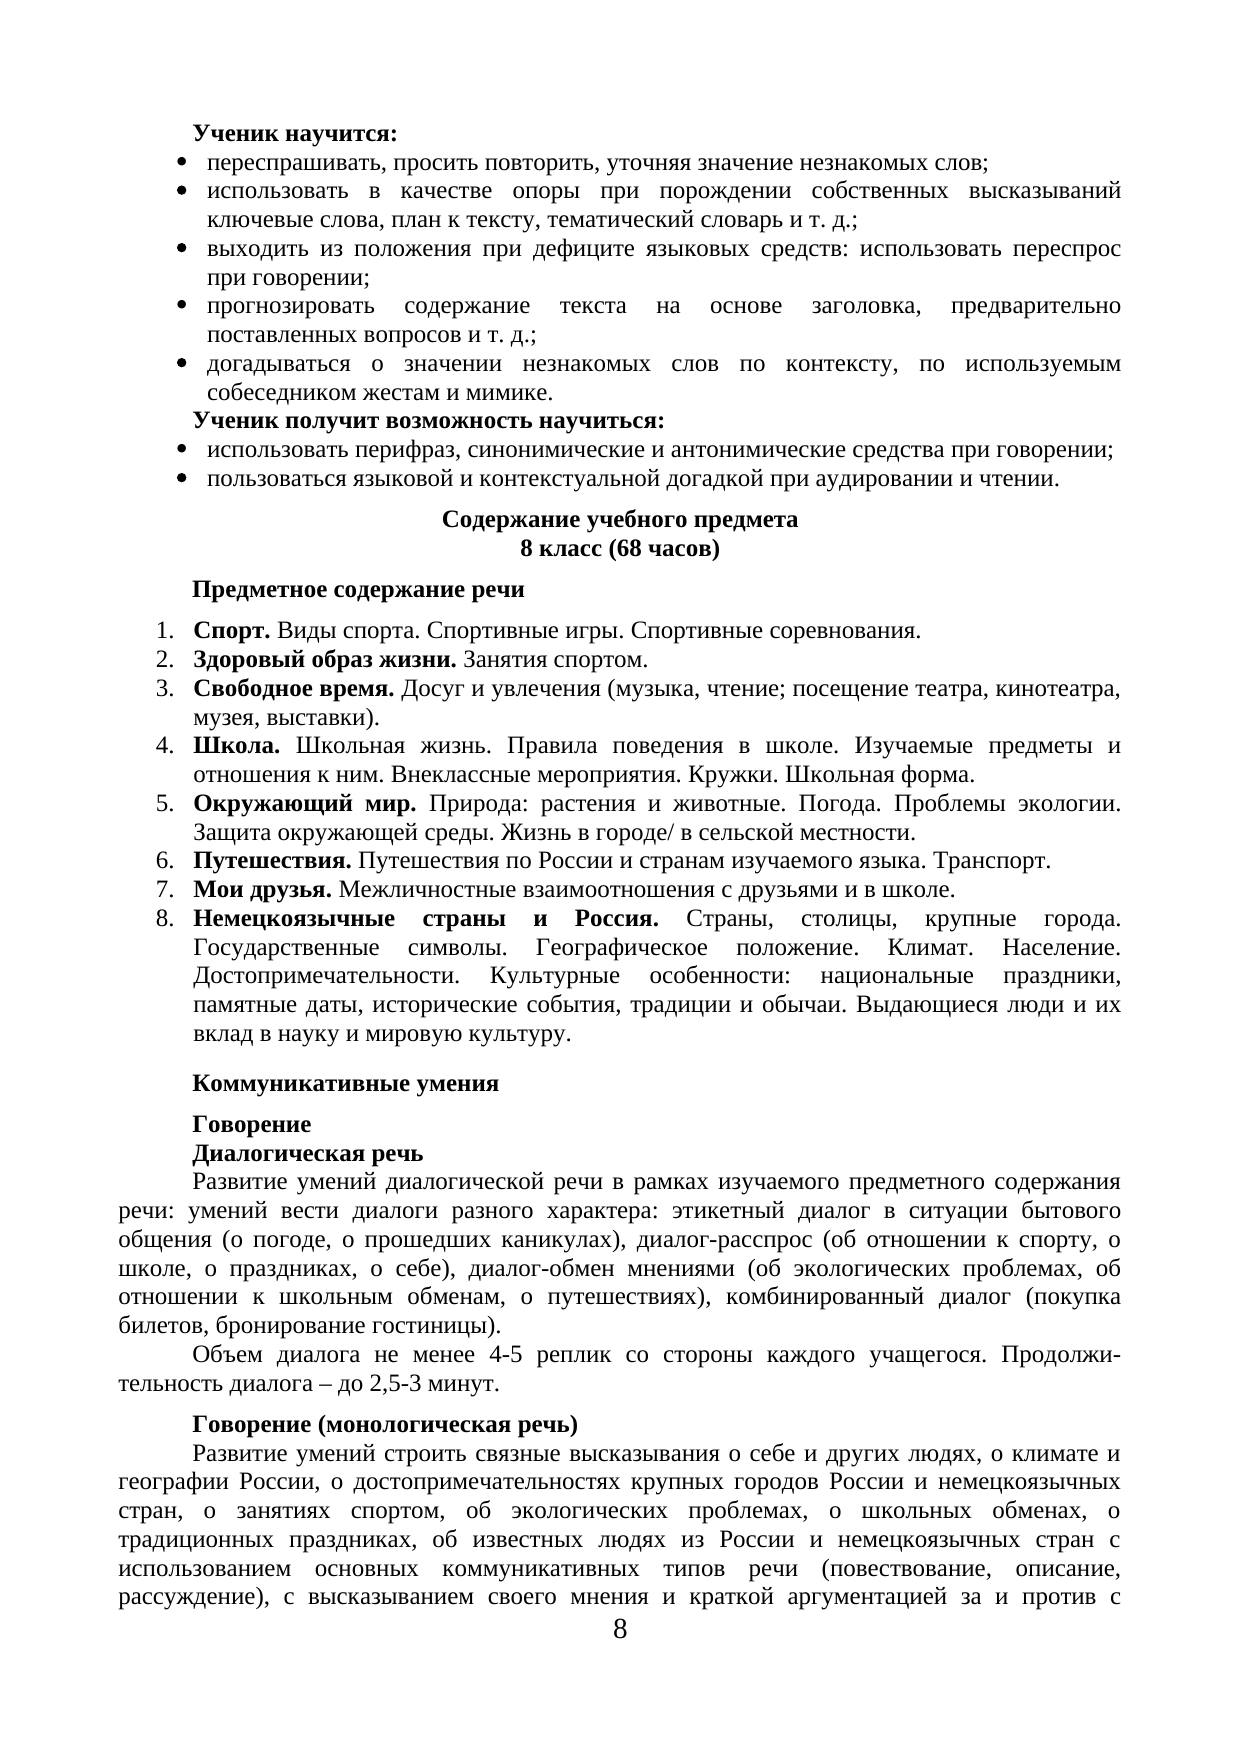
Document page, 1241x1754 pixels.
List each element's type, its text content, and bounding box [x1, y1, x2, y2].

text Содержание учебного предмета [118, 504, 1122, 533]
list Школа. Школьная жизнь. Правила поведения в школе. Изучаемые предметы и отношения к ним. Внеклассные мероприятия. Кружки. Школьная форма. [156, 731, 1122, 788]
text 8 класс (68 часов) [118, 533, 1122, 562]
list догадываться о значении незнакомых слов по контексту, по используемым собеседником жестам и мимике. [177, 348, 1122, 406]
list Окружающий мир. Природа: растения и животные. Погода. Проблемы экологии. Защита окружающей среды. Жизнь в городе/ в сельской местности. [156, 788, 1122, 846]
text Диалогическая речь [118, 1138, 1122, 1166]
text Говорение (монологическая речь) [118, 1409, 1122, 1438]
list использовать в качестве опоры при порождении собственных высказываний ключевые слова, план к тексту, тематический словарь и т. д.; [177, 176, 1122, 233]
text Объем диалога не менее 4-5 реплик со стороны каждого учащегося. Продолжи-тельность диалога – до 2,5-3 минут. [118, 1339, 1122, 1396]
list Спорт. Виды спорта. Спортивные игры. Спортивные соревнования. [156, 616, 1122, 644]
list Путешествия. Путешествия по России и странам изучаемого языка. Транспорт. [156, 846, 1122, 874]
text Развитие умений диалогической речи в рамках изучаемого предметного содержания речи: умений вести диалоги разного характера: этикетный диалог в ситуации бытового общения (о погоде, о прошедших каникулах), диалог-расспрос (об отношении к спорту, о школе, о праздниках, о себе), диалог-обмен мнениями (об экологических проблемах, об отношении к школьным обменам, о путешествиях), комбинированный диалог (покупка билетов, бронирование гостиницы). [118, 1166, 1122, 1339]
list выходить из положения при дефиците языковых средств: использовать переспрос при говорении; [177, 233, 1122, 291]
text Говорение [118, 1109, 1122, 1138]
list Немецкоязычные страны и Россия. Страны, столицы, крупные города. Государственные символы. Географическое положение. Климат. Население. Достопримечательности. Культурные особенности: национальные праздники, памятные даты, исторические события, традиции и обычаи. Выдающиеся люди и их вклад в науку и мировую культуру. [156, 903, 1122, 1047]
list использовать перифраз, синонимические и антонимические средства при говорении; [177, 434, 1122, 463]
text Ученик научится: [118, 118, 1122, 147]
text Ученик получит возможность научиться: [118, 406, 1122, 434]
list прогнозировать содержание текста на основе заголовка, предварительно поставленных вопросов и т. д.; [177, 291, 1122, 348]
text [118, 1438, 1122, 1610]
list пользоваться языковой и контекстуальной догадкой при аудировании и чтении. [177, 463, 1122, 492]
text Коммуникативные умения [118, 1068, 1122, 1096]
list переспрашивать, просить повторить, уточняя значение незнакомых слов; [177, 147, 1122, 176]
list Свободное время. Досуг и увлечения (музыка, чтение; посещение театра, кинотеатра, музея, выставки). [156, 673, 1122, 731]
text Предметное содержание речи [118, 574, 1122, 603]
list Мои друзья. Межличностные взаимоотношения с друзьями и в школе. [156, 874, 1122, 903]
list Здоровый образ жизни. Занятия спортом. [156, 644, 1122, 673]
